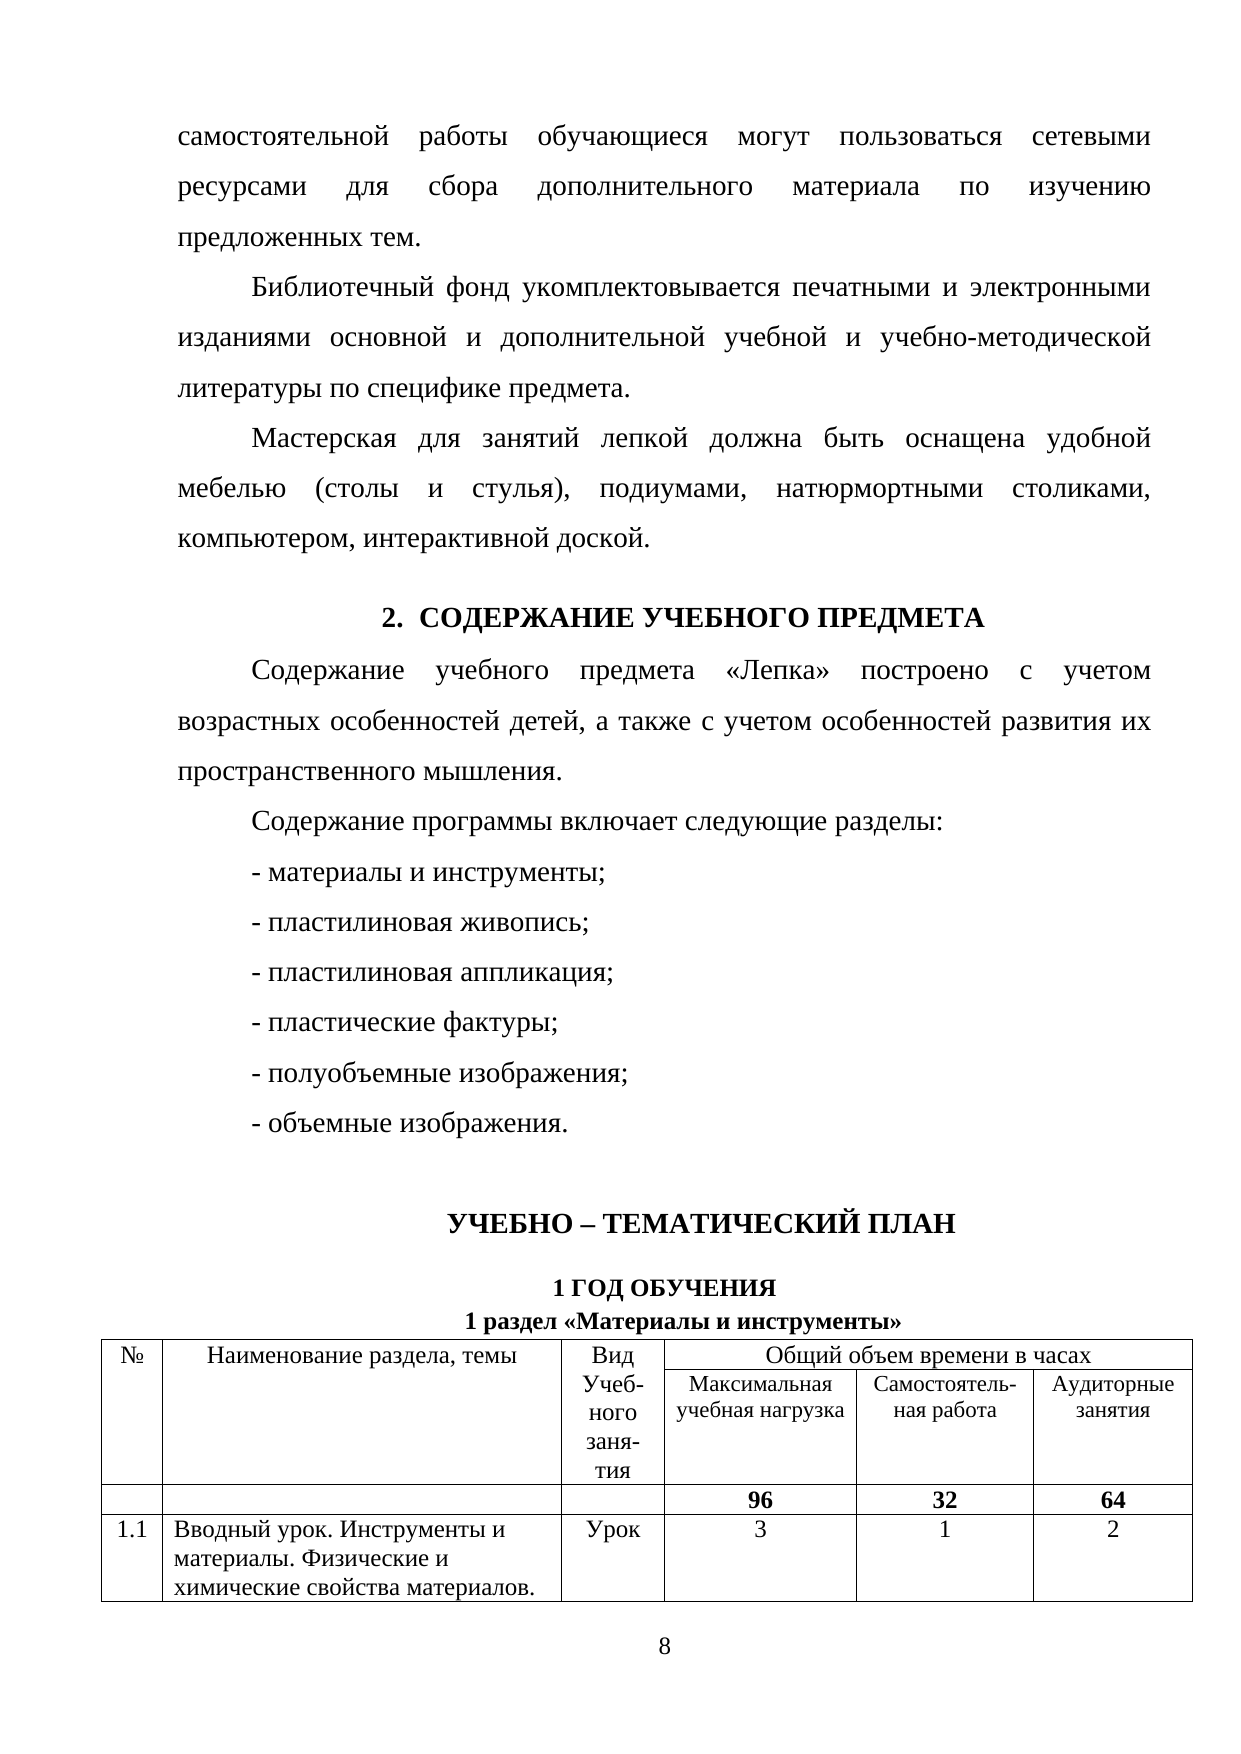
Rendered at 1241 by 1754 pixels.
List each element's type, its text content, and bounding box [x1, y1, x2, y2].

table_header Общий объем времени в часах [665, 1340, 1192, 1369]
text - полуобъемные изображения; [177, 1055, 1152, 1088]
text - материалы и инструменты; [177, 854, 1152, 887]
table_cell Самостоятель-ная работа [857, 1370, 1033, 1484]
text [177, 118, 1152, 252]
text - пластические фактуры; [177, 1004, 1152, 1038]
table_cell 64 [1034, 1485, 1192, 1513]
table_cell 3 [665, 1515, 856, 1601]
table_cell Урок [562, 1515, 664, 1601]
table_cell 1.1 [102, 1515, 162, 1601]
text - объемные изображения. [177, 1105, 1152, 1139]
text Содержание программы включает следующие разделы: [177, 803, 1152, 837]
table_cell Максимальная учебная нагрузка [665, 1370, 856, 1484]
text 1 раздел «Материалы и инструменты» [215, 1306, 1152, 1335]
table_header Вид Учеб-ного заня-тия [562, 1340, 664, 1484]
table_cell [562, 1485, 664, 1513]
table_cell 32 [857, 1485, 1033, 1513]
table_cell [163, 1485, 561, 1513]
text 1 год обучения [177, 1273, 1152, 1302]
table_cell 1 [857, 1515, 1033, 1601]
table_cell [102, 1485, 162, 1513]
text УЧЕБНО – ТЕМАТИЧЕСКИЙ ПЛАН [251, 1206, 1152, 1239]
text Содержание учебного предмета «Лепка» построено с учетом возрастных особенностей детей, а также с учетом особенностей развития их пространственного мышления. [177, 652, 1152, 787]
text Мастерская для занятий лепкой должна быть оснащена удобной мебелью (столы и стулья), подиумами, натюрмортными столиками, компьютером, интерактивной доской. [177, 420, 1152, 554]
table_cell Аудиторные занятия [1034, 1370, 1192, 1484]
table_header Наименование раздела, темы [163, 1340, 561, 1484]
text - пластилиновая живопись; [177, 904, 1152, 937]
text Библиотечный фонд укомплектовывается печатными и электронными изданиями основной и дополнительной учебной и учебно-методической литературы по специфике предмета. [177, 269, 1152, 403]
table_cell 96 [665, 1485, 856, 1513]
table_header № [102, 1340, 162, 1484]
table_cell 2 [1034, 1515, 1192, 1601]
text - пластилиновая аппликация; [177, 954, 1152, 988]
list СОДЕРЖАНИЕ УЧЕБНОГО ПРЕДМЕТА [215, 600, 1152, 633]
table_cell Вводный урок. Инструменты и материалы. Физические и химические свойства материалов. [163, 1515, 561, 1601]
